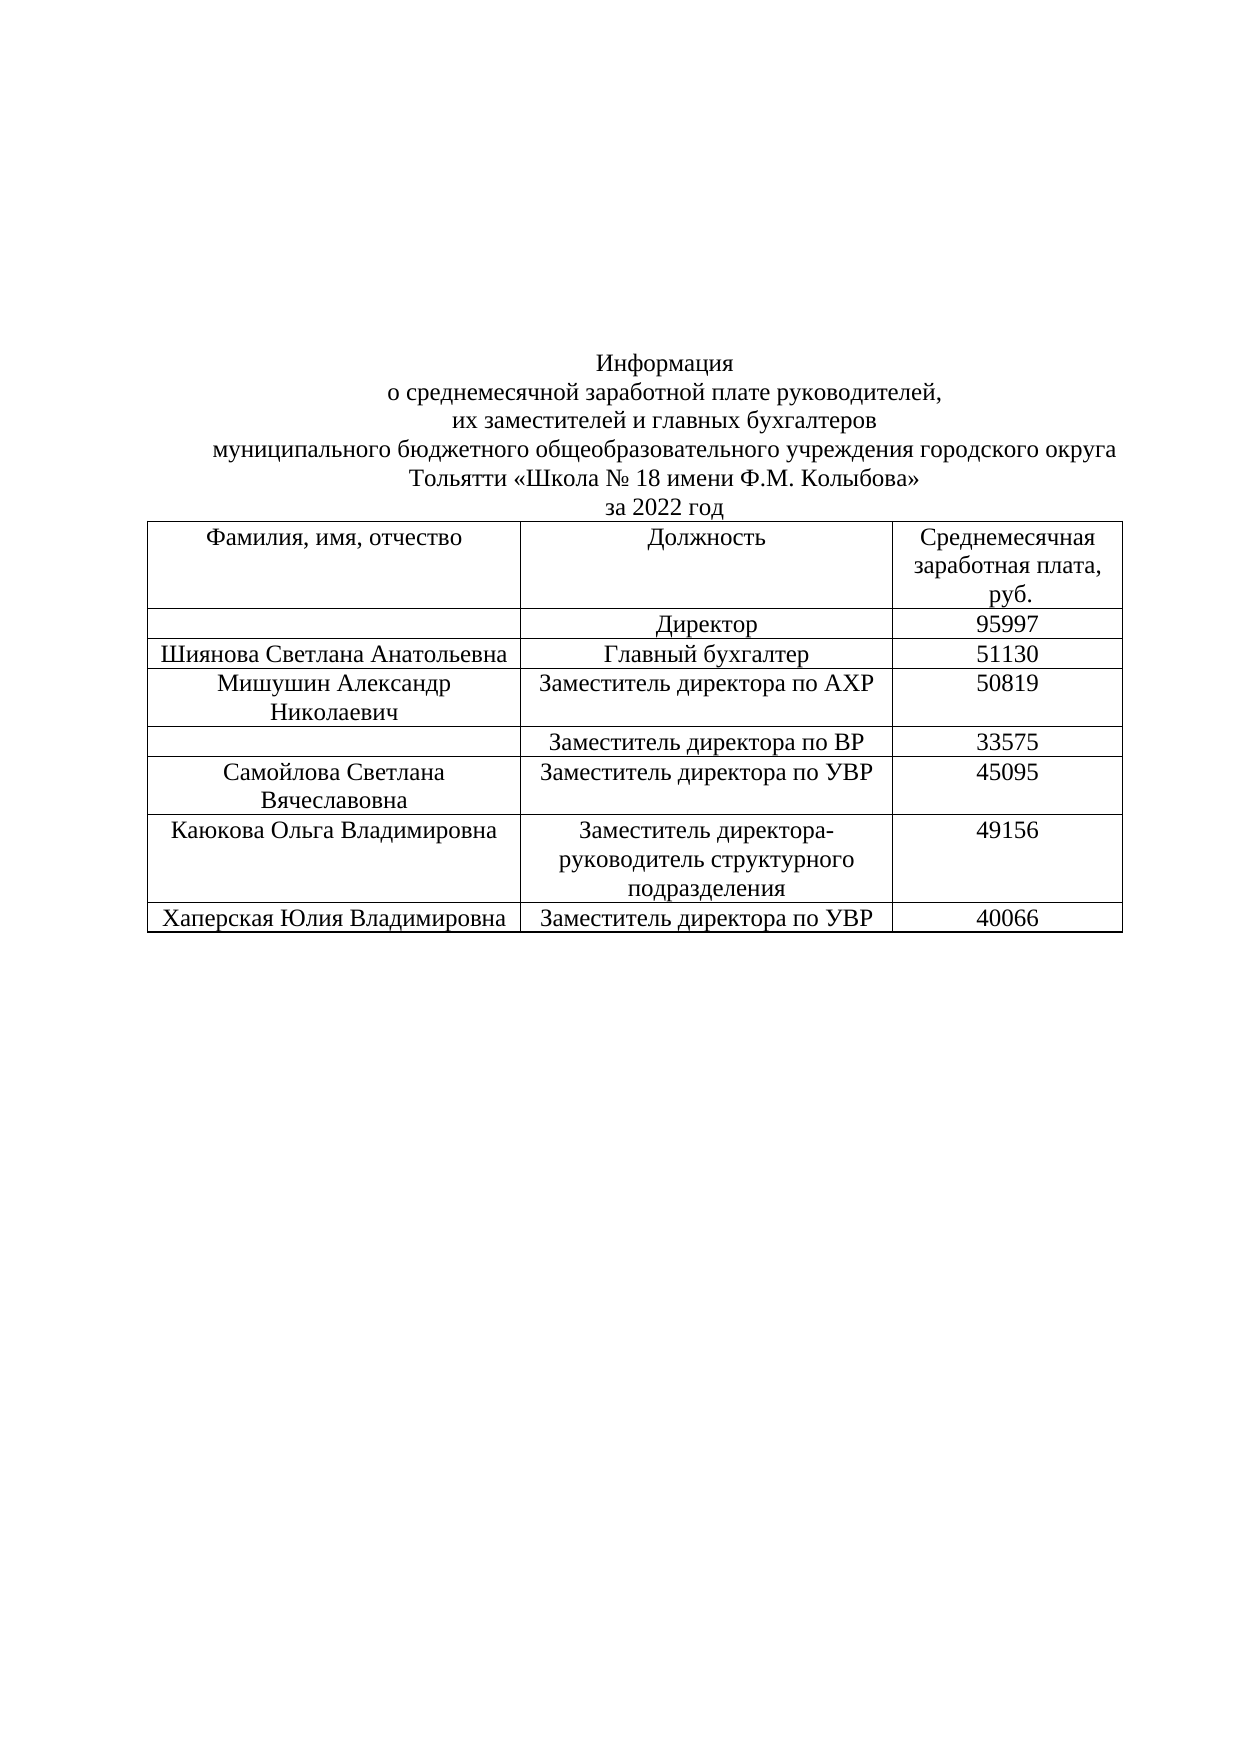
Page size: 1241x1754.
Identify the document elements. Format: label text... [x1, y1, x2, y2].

table_cell Заместитель директора по УВР [521, 903, 892, 931]
table_cell Самойлова Светлана Вячеславовна [148, 757, 520, 814]
table_cell Хаперская Юлия Владимировна [148, 903, 520, 931]
table_cell Каюкова Ольга Владимировна [148, 815, 520, 902]
text их заместителей и главных бухгалтеров [177, 406, 1152, 434]
table_cell 33575 [893, 727, 1122, 756]
table_cell 95997 [893, 609, 1122, 638]
table_cell [148, 609, 520, 638]
table_cell Заместитель директора- руководитель структурного подразделения [521, 815, 892, 902]
table_cell [148, 727, 520, 756]
table_cell 45095 [893, 757, 1122, 814]
table_cell Заместитель директора по АХР [521, 669, 892, 726]
table_cell 51130 [893, 639, 1122, 667]
table_header Должность [521, 522, 892, 608]
table_cell 50819 [893, 669, 1122, 726]
table_cell Заместитель директора по УВР [521, 757, 892, 814]
table_cell Главный бухгалтер [521, 639, 892, 667]
text муниципального бюджетного общеобразовательного учреждения городского округа Тольятти «Школа № 18 имени Ф.М. Колыбова» [177, 434, 1152, 492]
table_cell 40066 [893, 903, 1122, 931]
table_header Среднемесячная заработная плата, руб. [893, 522, 1122, 608]
table_cell Директор [521, 609, 892, 638]
text Информация [177, 348, 1152, 377]
text за 2022 год [177, 492, 1152, 521]
table_cell Заместитель директора по ВР [521, 727, 892, 756]
table_cell 49156 [893, 815, 1122, 902]
table_cell Шиянова Светлана Анатольевна [148, 639, 520, 667]
table_cell Мишушин Александр Николаевич [148, 669, 520, 726]
text о среднемесячной заработной плате руководителей, [177, 377, 1152, 406]
table_header Фамилия, имя, отчество [148, 522, 520, 608]
